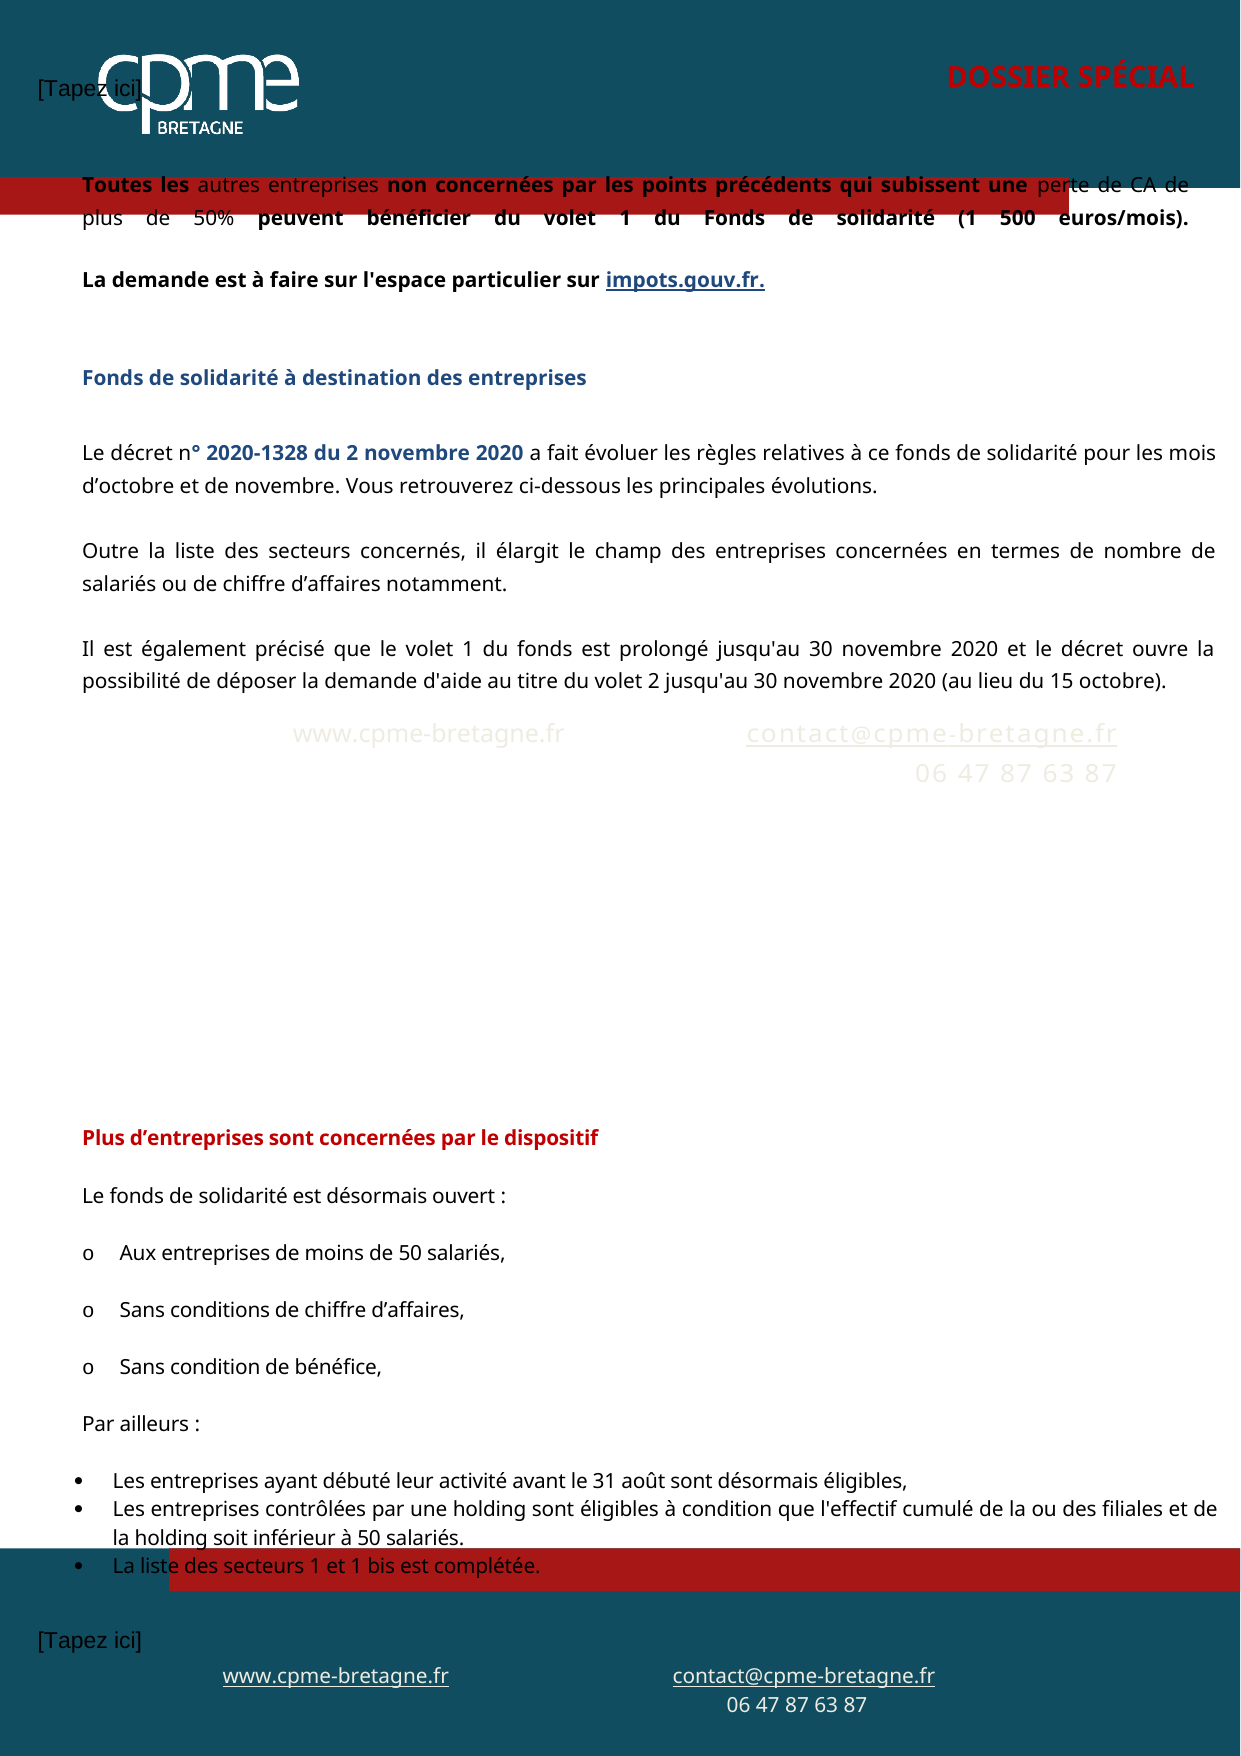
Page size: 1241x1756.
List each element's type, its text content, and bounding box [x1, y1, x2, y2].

list Sans condition de bénéfice, [82, 1352, 1219, 1381]
text Le décret n° 2020-1328 du 2 novembre 2020 a fait évoluer les règles relatives à ce fonds de solidarité pour les mois d’octobre et de novembre. Vous retrouverez ci-dessous les principales évolutions. [82, 438, 1217, 499]
list Les entreprises contrôlées par une holding sont éligibles à condition que l'effectif cumulé de la ou des filiales et de la holding soit inférieur à 50 salariés. [75, 1494, 1219, 1551]
text Outre la liste des secteurs concernés, il élargit le champ des entreprises concernées en termes de nombre de salariés ou de chiffre d’affaires notamment. [82, 536, 1217, 597]
picture [79, 25, 424, 151]
list Aux entreprises de moins de 50 salariés, [82, 1238, 1219, 1267]
list Sans conditions de chiffre d’affaires, [82, 1295, 1219, 1324]
text Il est également précisé que le volet 1 du fonds est prolongé jusqu'au 30 novembre 2020 et le décret ouvre la possibilité de déposer la demande d'aide au titre du volet 2 jusqu'au 30 novembre 2020 (au lieu du 15 octobre). [82, 634, 1217, 695]
text Toutes les autres entreprises non concernées par les points précédents qui subissent une perte de CA de plus de 50% peuvent bénéficier du volet 1 du Fonds de solidarité (1 500 euros/mois). [82, 170, 1189, 262]
text Le fonds de solidarité est désormais ouvert : [82, 1181, 1219, 1210]
list Les entreprises ayant débuté leur activité avant le 31 août sont désormais éligibles, [75, 1466, 1219, 1494]
text Plus d’entreprises sont concernées par le dispositif [82, 1123, 1219, 1152]
text Par ailleurs : [82, 1409, 1219, 1438]
list La liste des secteurs 1 et 1 bis est complétée. [75, 1551, 1219, 1580]
text Fonds de solidarité à destination des entreprises [82, 363, 1219, 392]
text La demande est à faire sur l'espace particulier sur impots.gouv.fr. [82, 265, 1189, 294]
